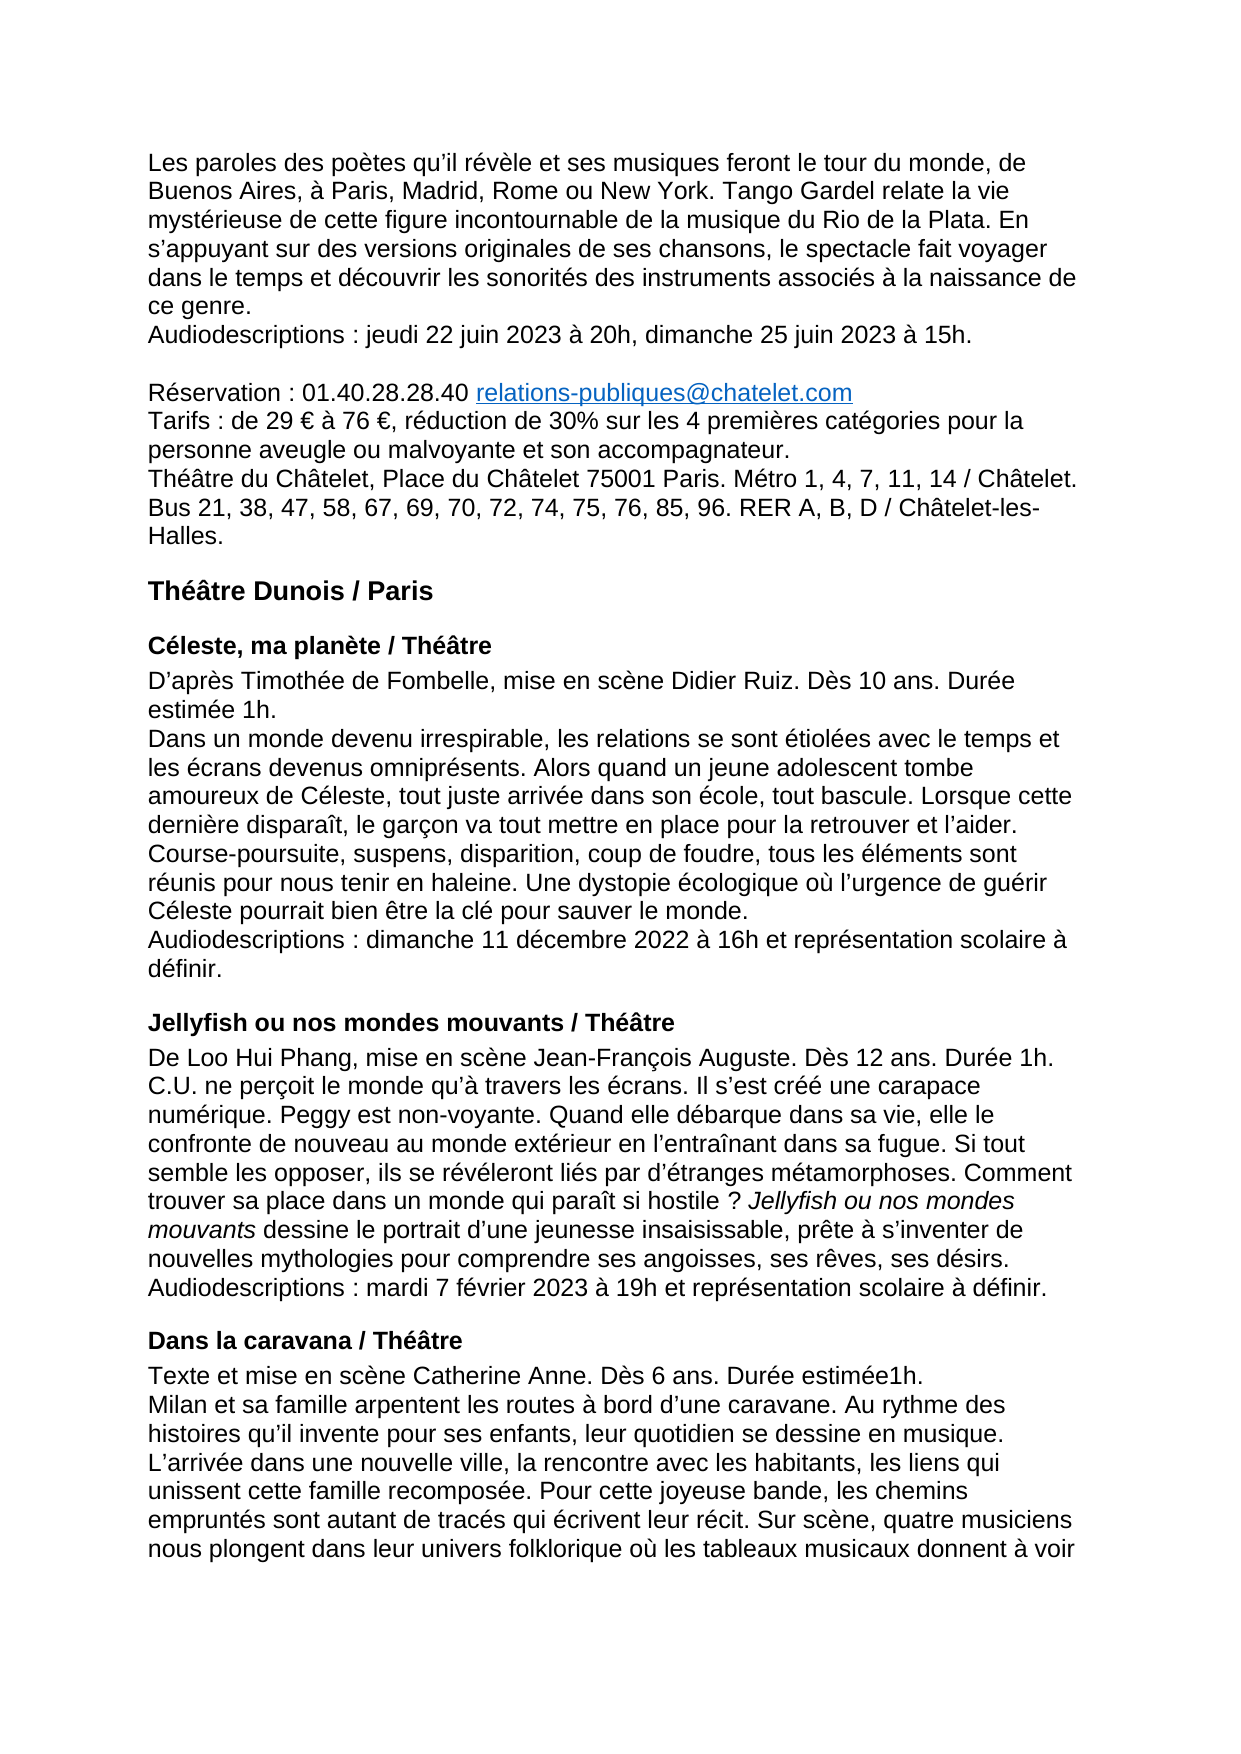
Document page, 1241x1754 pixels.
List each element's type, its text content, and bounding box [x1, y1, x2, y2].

text Audiodescriptions : mardi 7 février 2023 à 19h et représentation scolaire à définir. [148, 1273, 1093, 1301]
text D’après Timothée de Fombelle, mise en scène Didier Ruiz. Dès 10 ans. Durée estimée 1h. [148, 666, 1093, 724]
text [148, 148, 1093, 320]
text Audiodescriptions : dimanche 11 décembre 2022 à 16h et représentation scolaire à définir. [148, 925, 1093, 983]
subtitle Dans la caravana / Théâtre [148, 1326, 1093, 1355]
subtitle Théâtre Dunois / Paris [148, 575, 1093, 606]
text Réservation : 01.40.28.28.40 relations-publiques@chatelet.com [148, 378, 1093, 406]
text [148, 1390, 1093, 1563]
text C.U. ne perçoit le monde qu’à travers les écrans. Il s’est créé une carapace numérique. Peggy est non-voyante. Quand elle débarque dans sa vie, elle le confronte de nouveau au monde extérieur en l’entraînant dans sa fugue. Si tout semble les opposer, ils se révéleront liés par d’étranges métamorphoses. Comment trouver sa place dans un monde qui paraît si hostile ? Jellyfish ou nos mondes mouvants dessine le portrait d’une jeunesse insaisissable, prête à s’inventer de nouvelles mythologies pour comprendre ses angoisses, ses rêves, ses désirs. [148, 1071, 1093, 1273]
subtitle Céleste, ma planète / Théâtre [148, 631, 1093, 660]
text Dans un monde devenu irrespirable, les relations se sont étiolées avec le temps et les écrans devenus omniprésents. Alors quand un jeune adolescent tombe amoureux de Céleste, tout juste arrivée dans son école, tout bascule. Lorsque cette dernière disparaît, le garçon va tout mettre en place pour la retrouver et l’aider. Course-poursuite, suspens, disparition, coup de foudre, tous les éléments sont réunis pour nous tenir en haleine. Une dystopie écologique où l’urgence de guérir Céleste pourrait bien être la clé pour sauver le monde. [148, 724, 1093, 925]
text Audiodescriptions : jeudi 22 juin 2023 à 20h, dimanche 25 juin 2023 à 15h. [148, 320, 1093, 349]
text Texte et mise en scène Catherine Anne. Dès 6 ans. Durée estimée1h. [148, 1361, 1093, 1390]
text Tarifs : de 29 € à 76 €, réduction de 30% sur les 4 premières catégories pour la personne aveugle ou malvoyante et son accompagnateur. [148, 406, 1093, 464]
text Théâtre du Châtelet, Place du Châtelet 75001 Paris. Métro 1, 4, 7, 11, 14 / Châtelet. Bus 21, 38, 47, 58, 67, 69, 70, 72, 74, 75, 76, 85, 96. RER A, B, D / Châtelet-les-Halles. [148, 464, 1093, 550]
subtitle Jellyfish ou nos mondes mouvants / Théâtre [148, 1008, 1093, 1036]
text De Loo Hui Phang, mise en scène Jean-François Auguste. Dès 12 ans. Durée 1h. [148, 1043, 1093, 1071]
